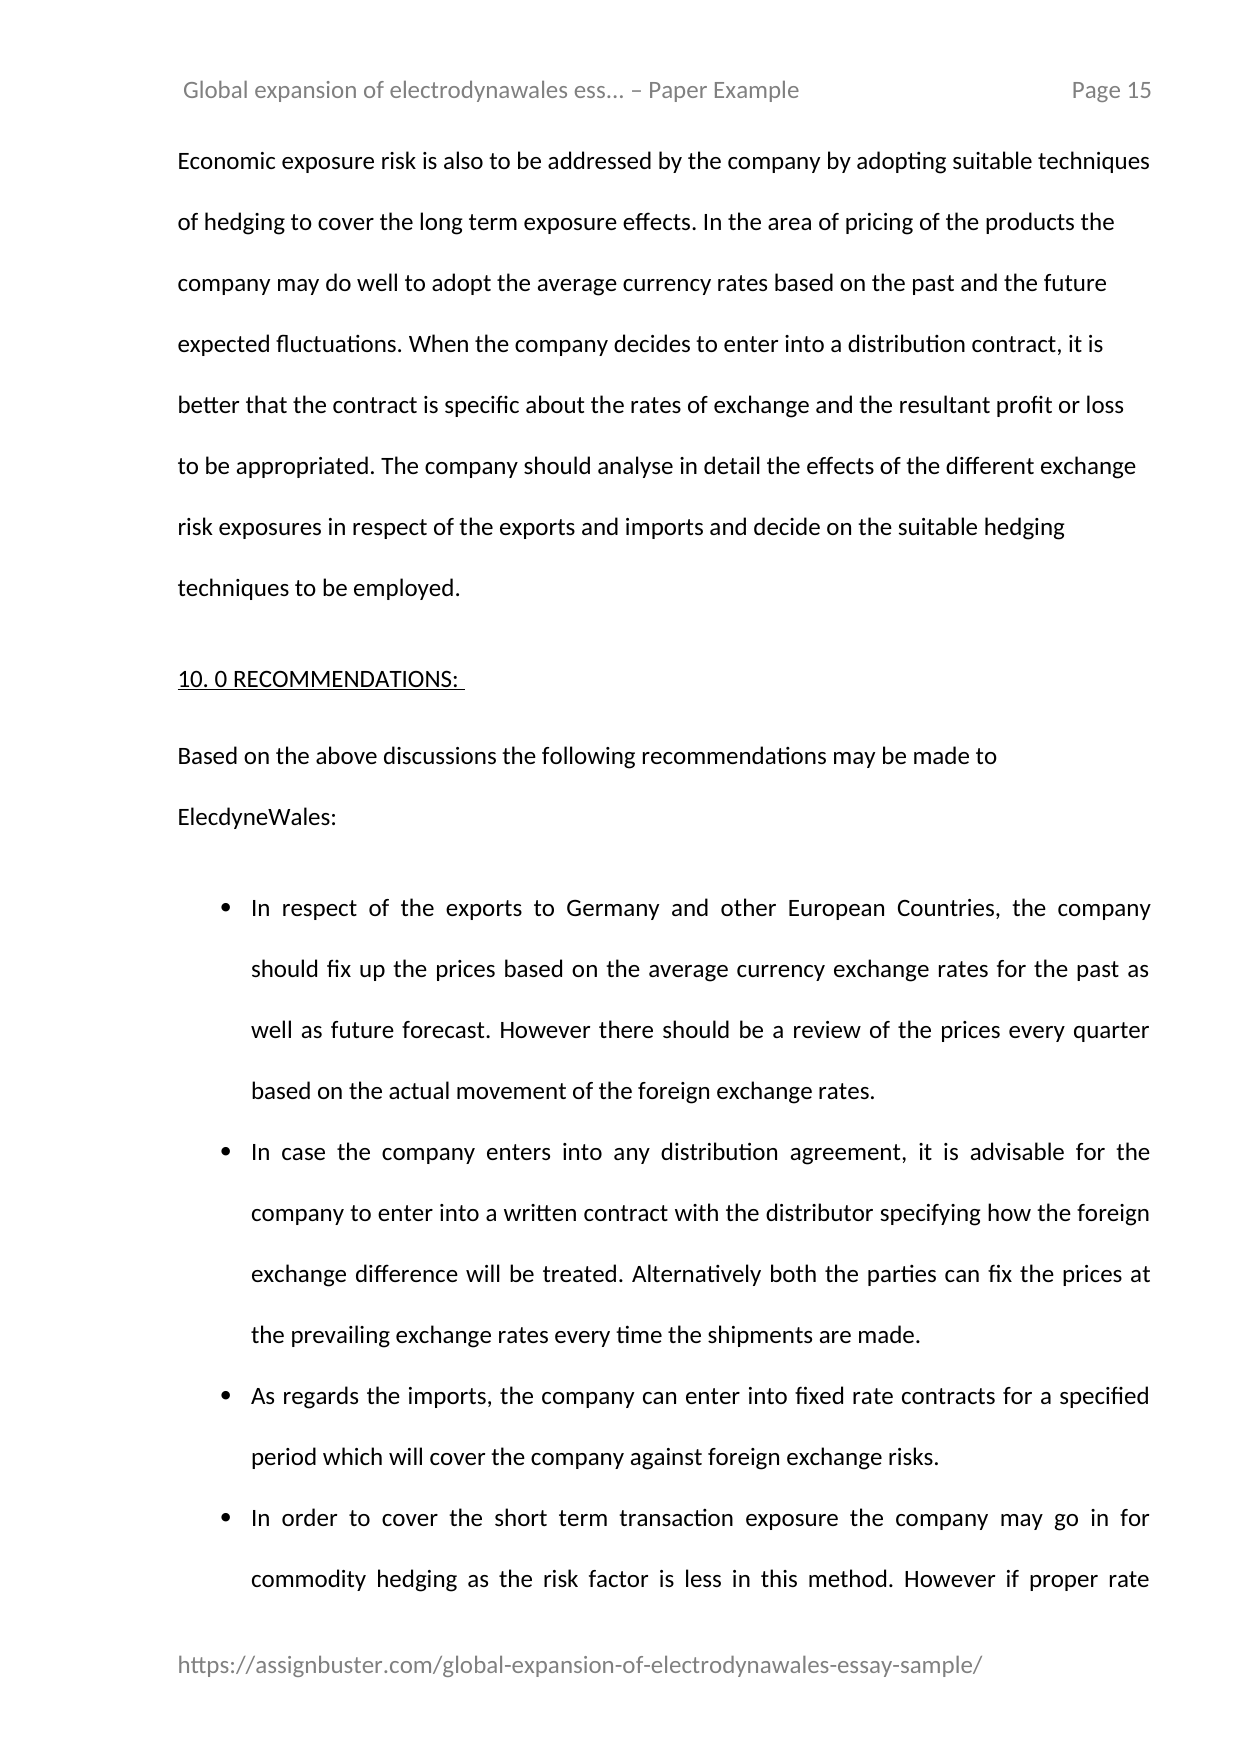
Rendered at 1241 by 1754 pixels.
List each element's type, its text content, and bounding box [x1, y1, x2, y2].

text 10. 0 RECOMMENDATIONS: [177, 663, 1152, 693]
list In case the company enters into any distribution agreement, it is advisable for the company to enter into a written contract with the distributor specifying how the foreign exchange difference will be treated. Alternatively both the parties can fix the prices at the prevailing exchange rates every time the shipments are made. [221, 1136, 1152, 1350]
text Based on the above discussions the following recommendations may be made to ElecdyneWales: [177, 741, 1152, 832]
list In respect of the exports to Germany and other European Countries, the company should fix up the prices based on the average currency exchange rates for the past as well as future forecast. However there should be a review of the prices every quarter based on the actual movement of the foreign exchange rates. [221, 892, 1152, 1106]
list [221, 1502, 1152, 1594]
list As regards the imports, the company can enter into fixed rate contracts for a specified period which will cover the company against foreign exchange risks. [221, 1380, 1152, 1472]
text Economic exposure risk is also to be addressed by the company by adopting suitable techniques of hedging to cover the long term exposure effects. In the area of pricing of the products the company may do well to adopt the average currency rates based on the past and the future expected fluctuations. When the company decides to enter into a distribution contract, it is better that the contract is specific about the rates of exchange and the resultant profit or loss to be appropriated. The company should analyse in detail the effects of the different exchange risk exposures in respect of the exports and imports and decide on the suitable hedging techniques to be employed. [177, 145, 1152, 603]
